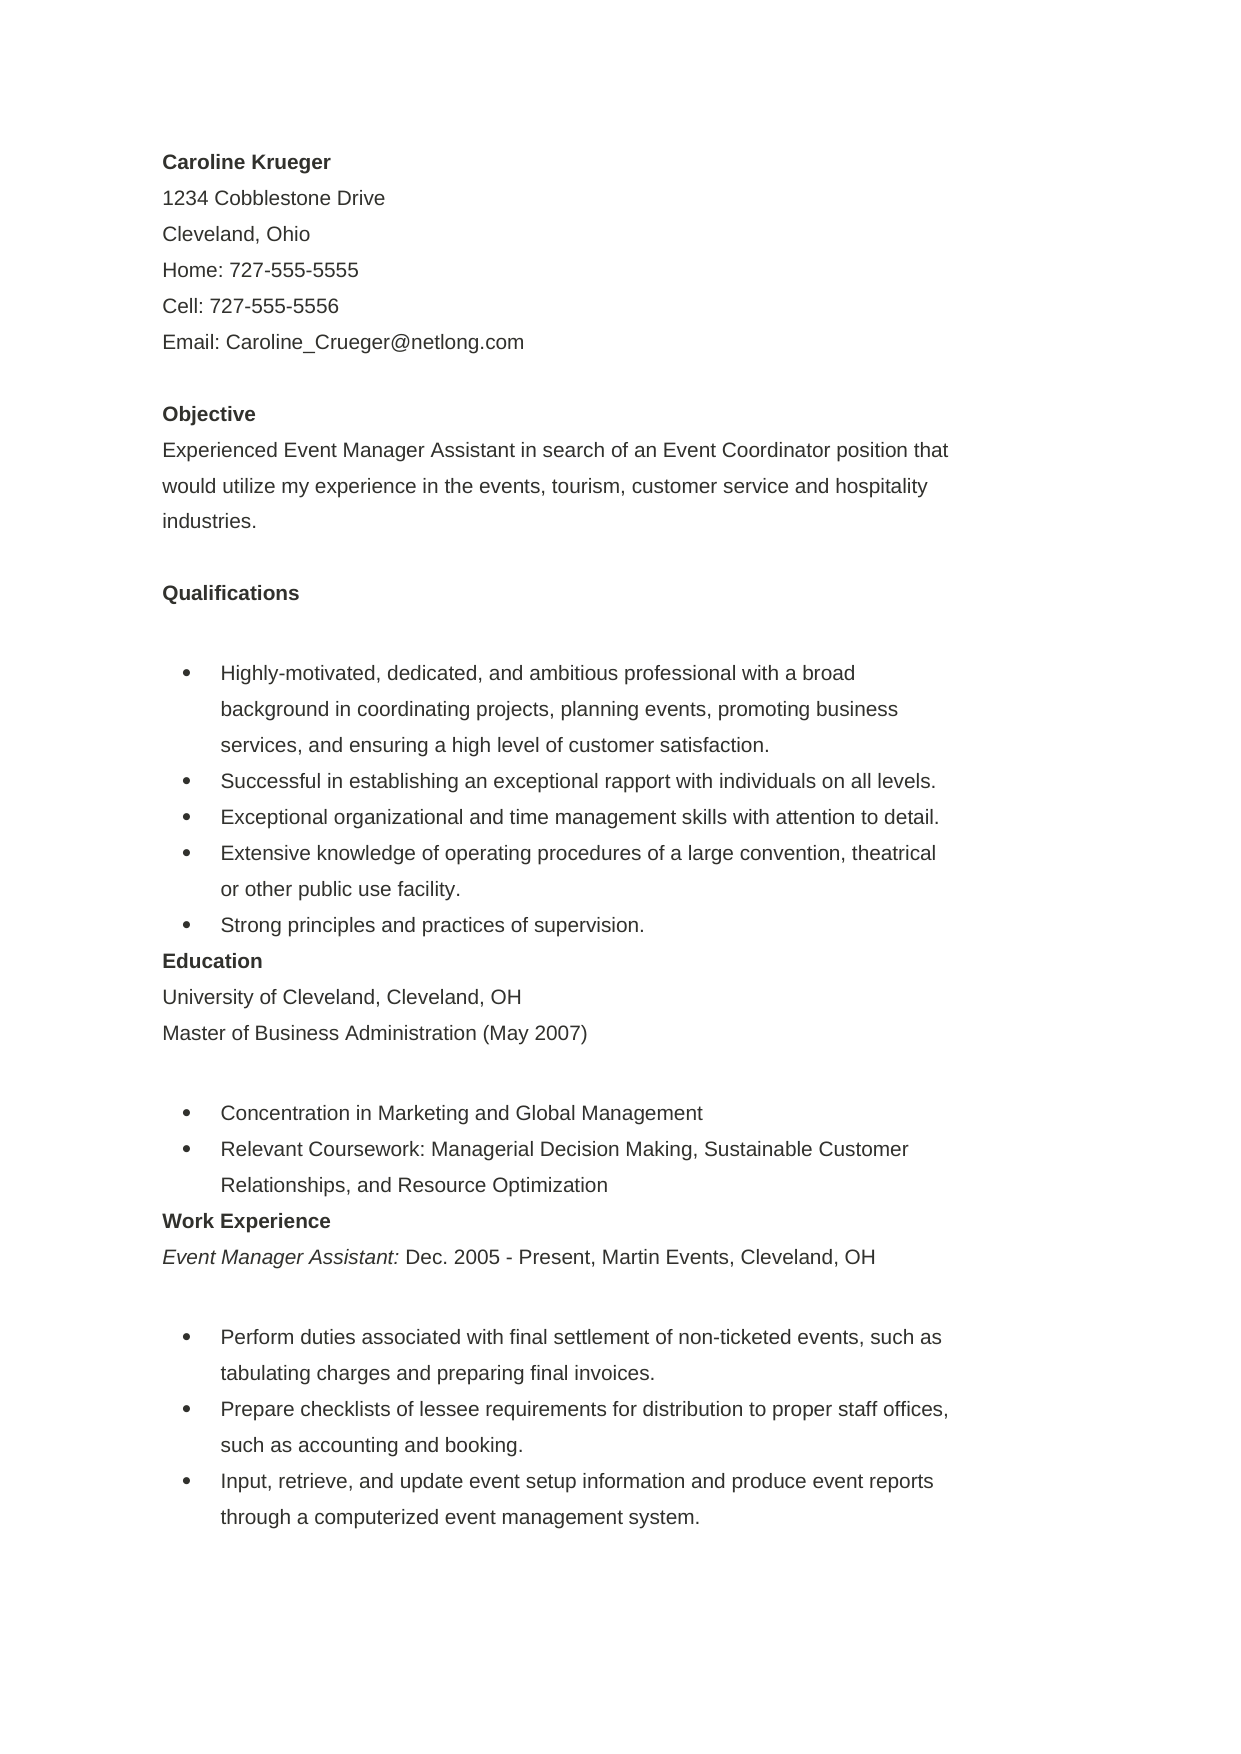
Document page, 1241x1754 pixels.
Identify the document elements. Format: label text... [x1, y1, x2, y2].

list Relevant Coursework: Managerial Decision Making, Sustainable Customer Relationships, and Resource Optimization [183, 1137, 956, 1197]
list Strong principles and practices of supervision. [183, 913, 956, 937]
list Exceptional organizational and time management skills with attention to detail. [183, 805, 956, 829]
list Prepare checklists of lessee requirements for distribution to proper staff offices, such as accounting and booking. [183, 1397, 956, 1457]
list Concentration in Marketing and Global Management [183, 1101, 956, 1125]
list Highly-motivated, dedicated, and ambitious professional with a broad background in coordinating projects, planning events, promoting business services, and ensuring a high level of customer satisfaction. [183, 661, 956, 757]
list Input, retrieve, and update event setup information and produce event reports through a computerized event management system. [183, 1469, 956, 1529]
text Caroline Krueger 1234 Cobblestone Drive Cleveland, Ohio Home: 727-555-5555 Cell: 727-555-5556 Email: Caroline_Crueger@netlong.com Objective Experienced Event Manager Assistant in search of an Event Coordinator position that would utilize my experience in the events, tourism, customer service and hospitality industries. Qualifications [162, 150, 956, 647]
text Work Experience Event Manager Assistant: Dec. 2005 - Present, Martin Events, Cleveland, OH [162, 1209, 956, 1311]
list Successful in establishing an exceptional rapport with individuals on all levels. [183, 769, 956, 793]
text Education University of Cleveland, Cleveland, OH Master of Business Administration (May 2007) [162, 949, 956, 1087]
list Extensive knowledge of operating procedures of a large convention, theatrical or other public use facility. [183, 841, 956, 901]
list Perform duties associated with final settlement of non-ticketed events, such as tabulating charges and preparing final invoices. [183, 1325, 956, 1385]
